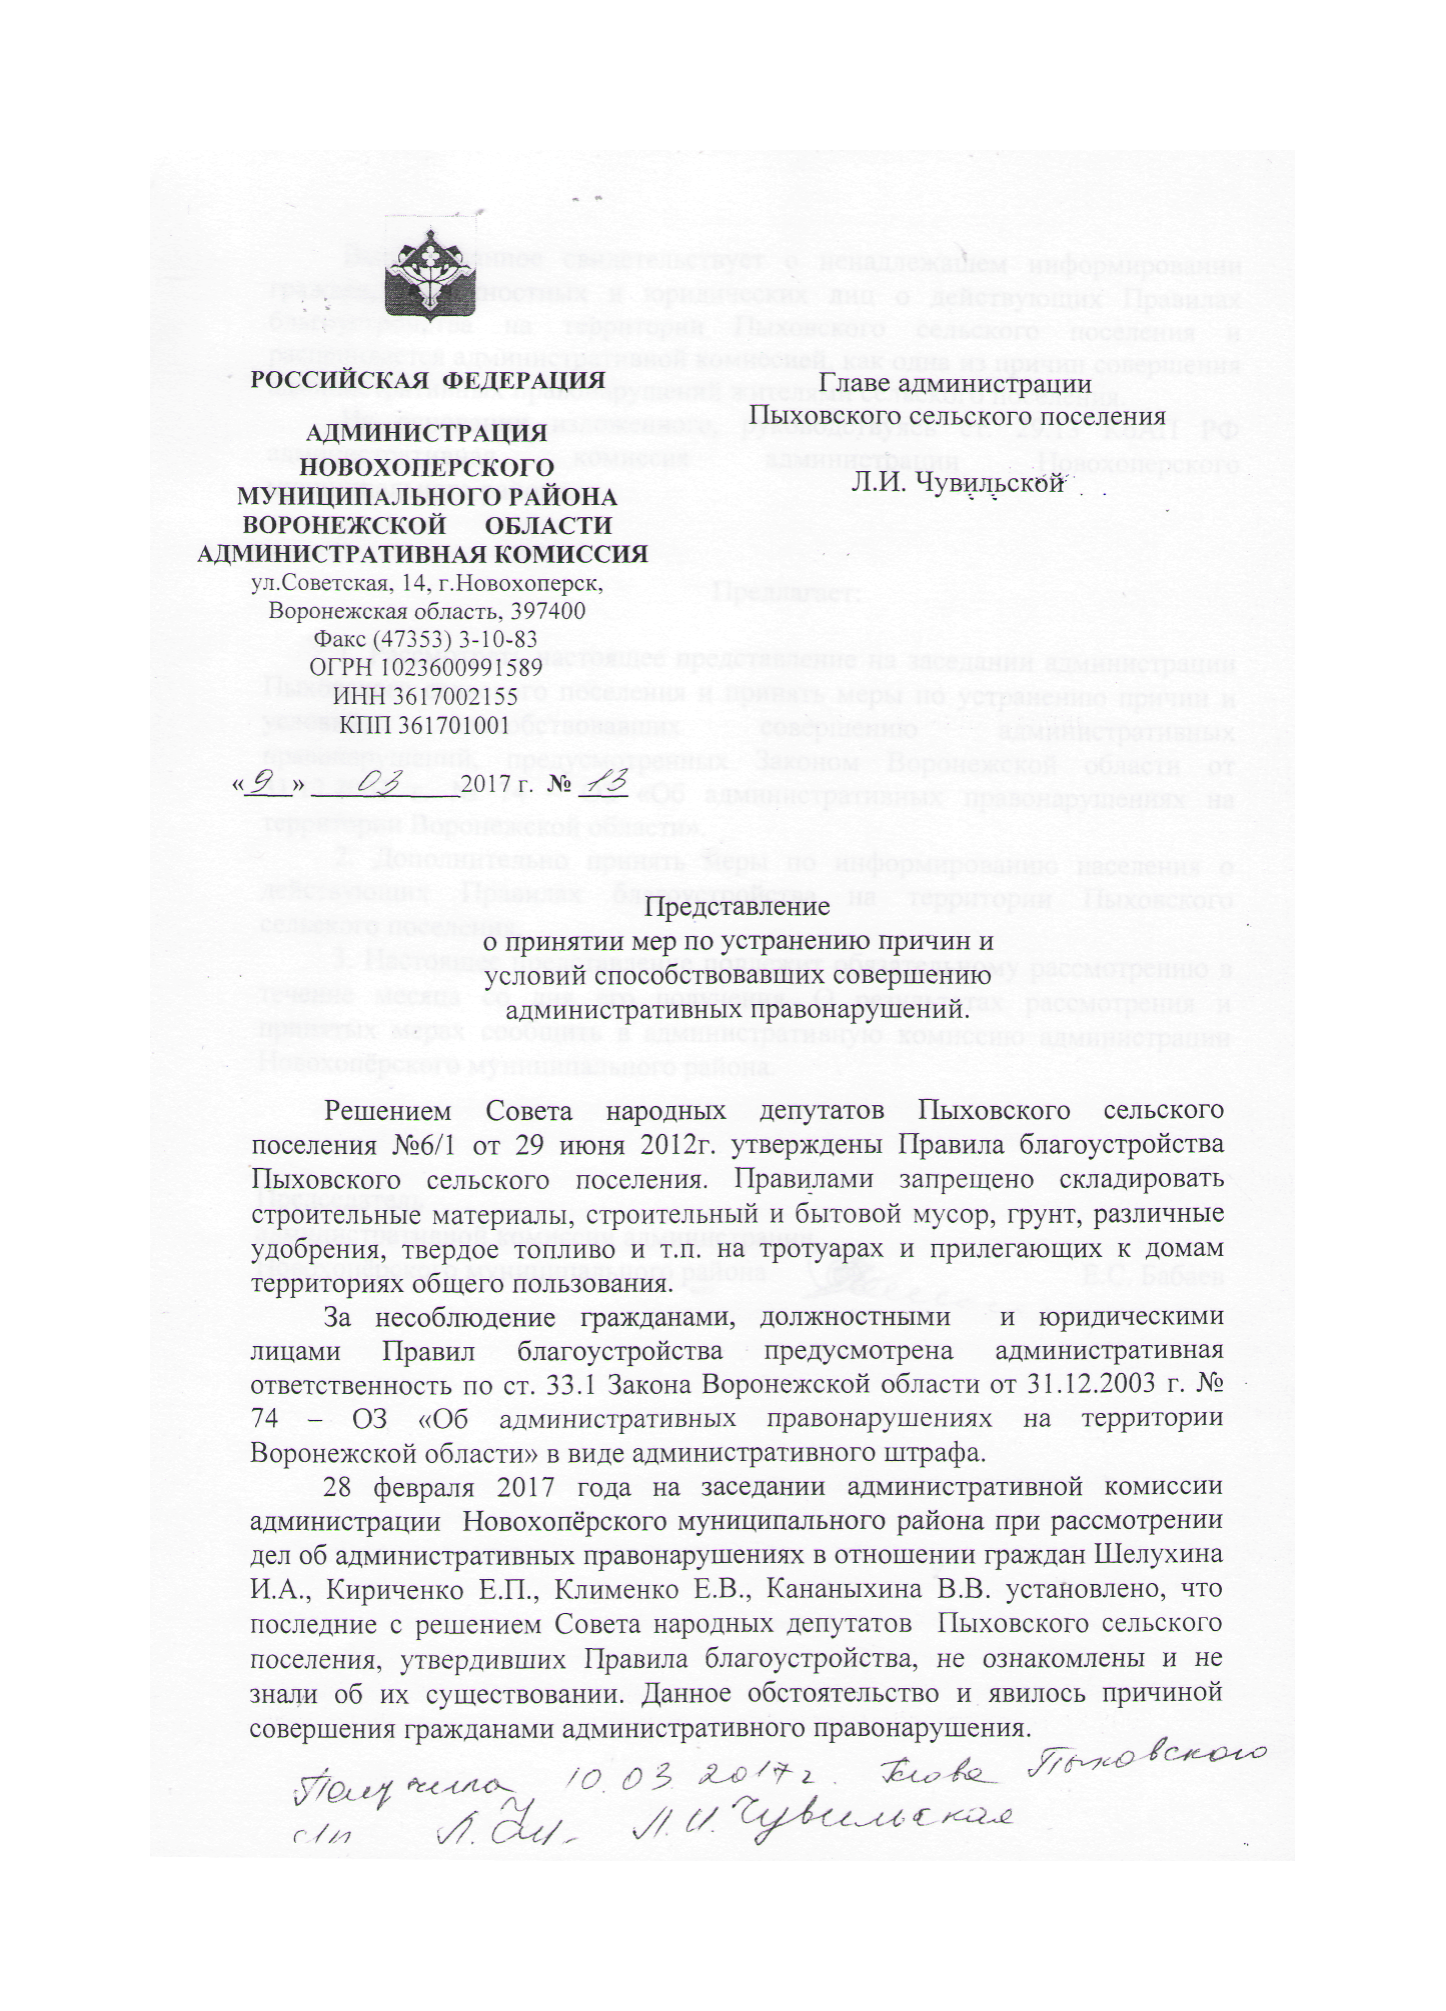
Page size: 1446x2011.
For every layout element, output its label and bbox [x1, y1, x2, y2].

picture [150, 150, 1295, 1861]
